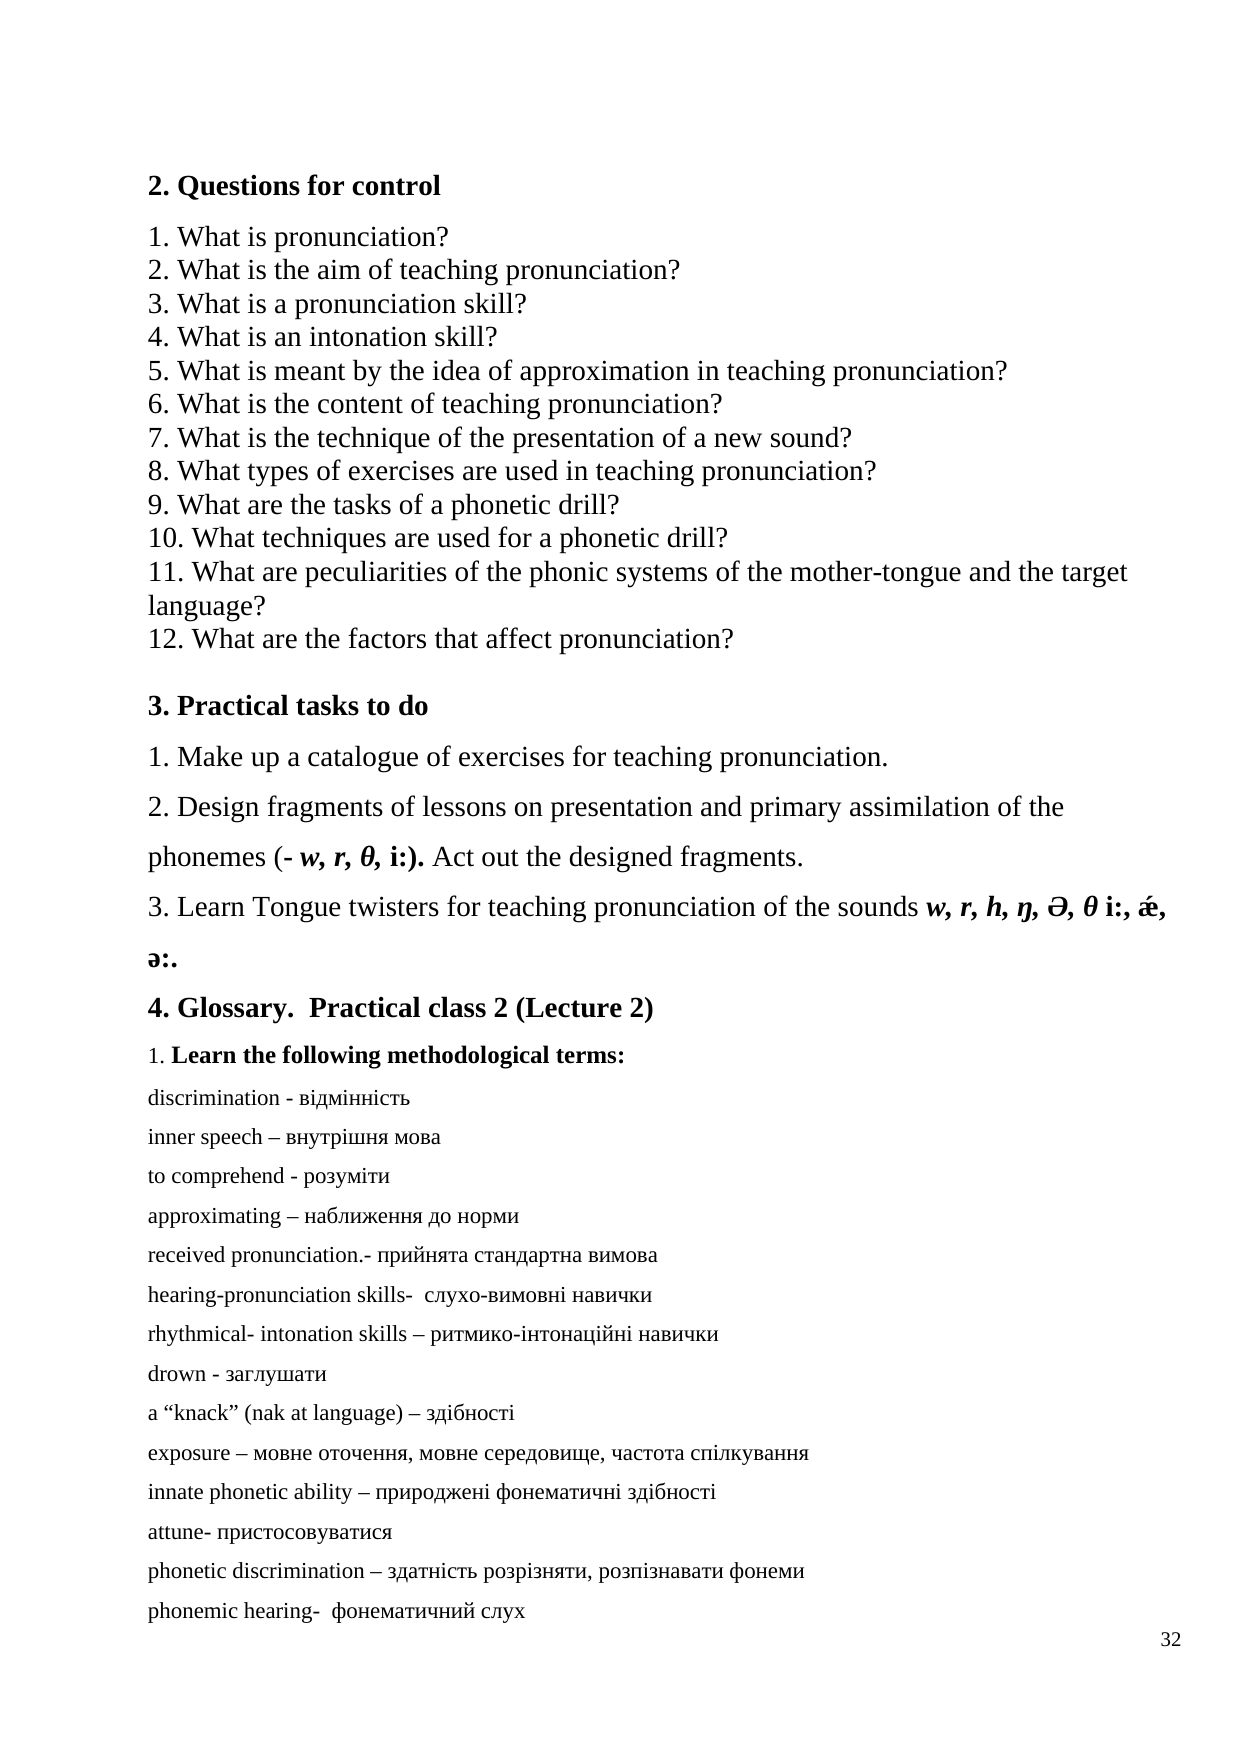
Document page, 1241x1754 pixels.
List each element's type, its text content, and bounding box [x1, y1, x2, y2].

text 6. What is the content of teaching pronunciation? [148, 386, 1181, 420]
text 2. Questions for control [148, 168, 1181, 202]
text 3. Practical tasks to do [148, 688, 1181, 722]
text 3. Learn Tongue twisters for teaching pronunciation of the sounds w, r, h, ŋ, Ə, θ i:, ǽ, ә:. [148, 889, 1181, 973]
text 2. What is the aim of teaching pronunciation? [148, 252, 1181, 286]
text 4. What is an intonation skill? [148, 319, 1181, 353]
text rhythmical- intonation skills – ритмико-інтонаційні навички [148, 1321, 1181, 1347]
text a “knack” (nak at language) – здібності [148, 1399, 1181, 1426]
text discrimination - відмінність [148, 1084, 1181, 1110]
text 3. What is a pronunciation skill? [148, 286, 1181, 319]
text exposure – мовне оточення, мовне середовище, частота спілкування [148, 1439, 1181, 1465]
text 4. Glossary. Practical class 2 (Lecture 2) [148, 990, 1181, 1024]
text hearing-pronunciation skills- слухо-вимовні навички [148, 1281, 1181, 1307]
text 7. What is the technique of the presentation of a new sound? [148, 420, 1181, 453]
text drown - заглушати [148, 1360, 1181, 1386]
text 1. What is pronunciation? [148, 219, 1181, 252]
text 12. What are the factors that affect pronunciation? [148, 621, 1181, 655]
text 9. What are the tasks of a phonetic drill? [148, 487, 1181, 521]
text to comprehend - розуміти [148, 1163, 1181, 1189]
text 5. What is meant by the idea of approximation in teaching pronunciation? [148, 353, 1181, 386]
text phonetic discrimination – здатність розрізняти, розпізнавати фонеми [148, 1557, 1181, 1584]
text approximating – наближення до норми [148, 1202, 1181, 1228]
text received pronunciation.- прийнята стандартна вимова [148, 1242, 1181, 1268]
text 10. What techniques are used for a phonetic drill? [148, 521, 1181, 554]
text attune- пристосовуватися [148, 1518, 1181, 1544]
text 8. What types of exercises are used in teaching pronunciation? [148, 453, 1181, 487]
text 1. Make up a catalogue of exercises for teaching pronunciation. [148, 739, 1181, 772]
text 11. What are peculiarities of the phonic systems of the mother-tongue and the target language? [148, 554, 1181, 621]
text inner speech – внутрішня мова [148, 1123, 1181, 1149]
text innate phonetic ability – природжені фонематичні здібності [148, 1478, 1181, 1505]
text 2. Design fragments of lessons on presentation and primary assimilation of the phonemes (- w, r, θ, i:). Act out the designed fragments. [148, 789, 1181, 873]
text phonemic hearing- фонематичний слух [148, 1597, 1181, 1623]
text 1. Learn the following methodological terms: [148, 1041, 1181, 1069]
